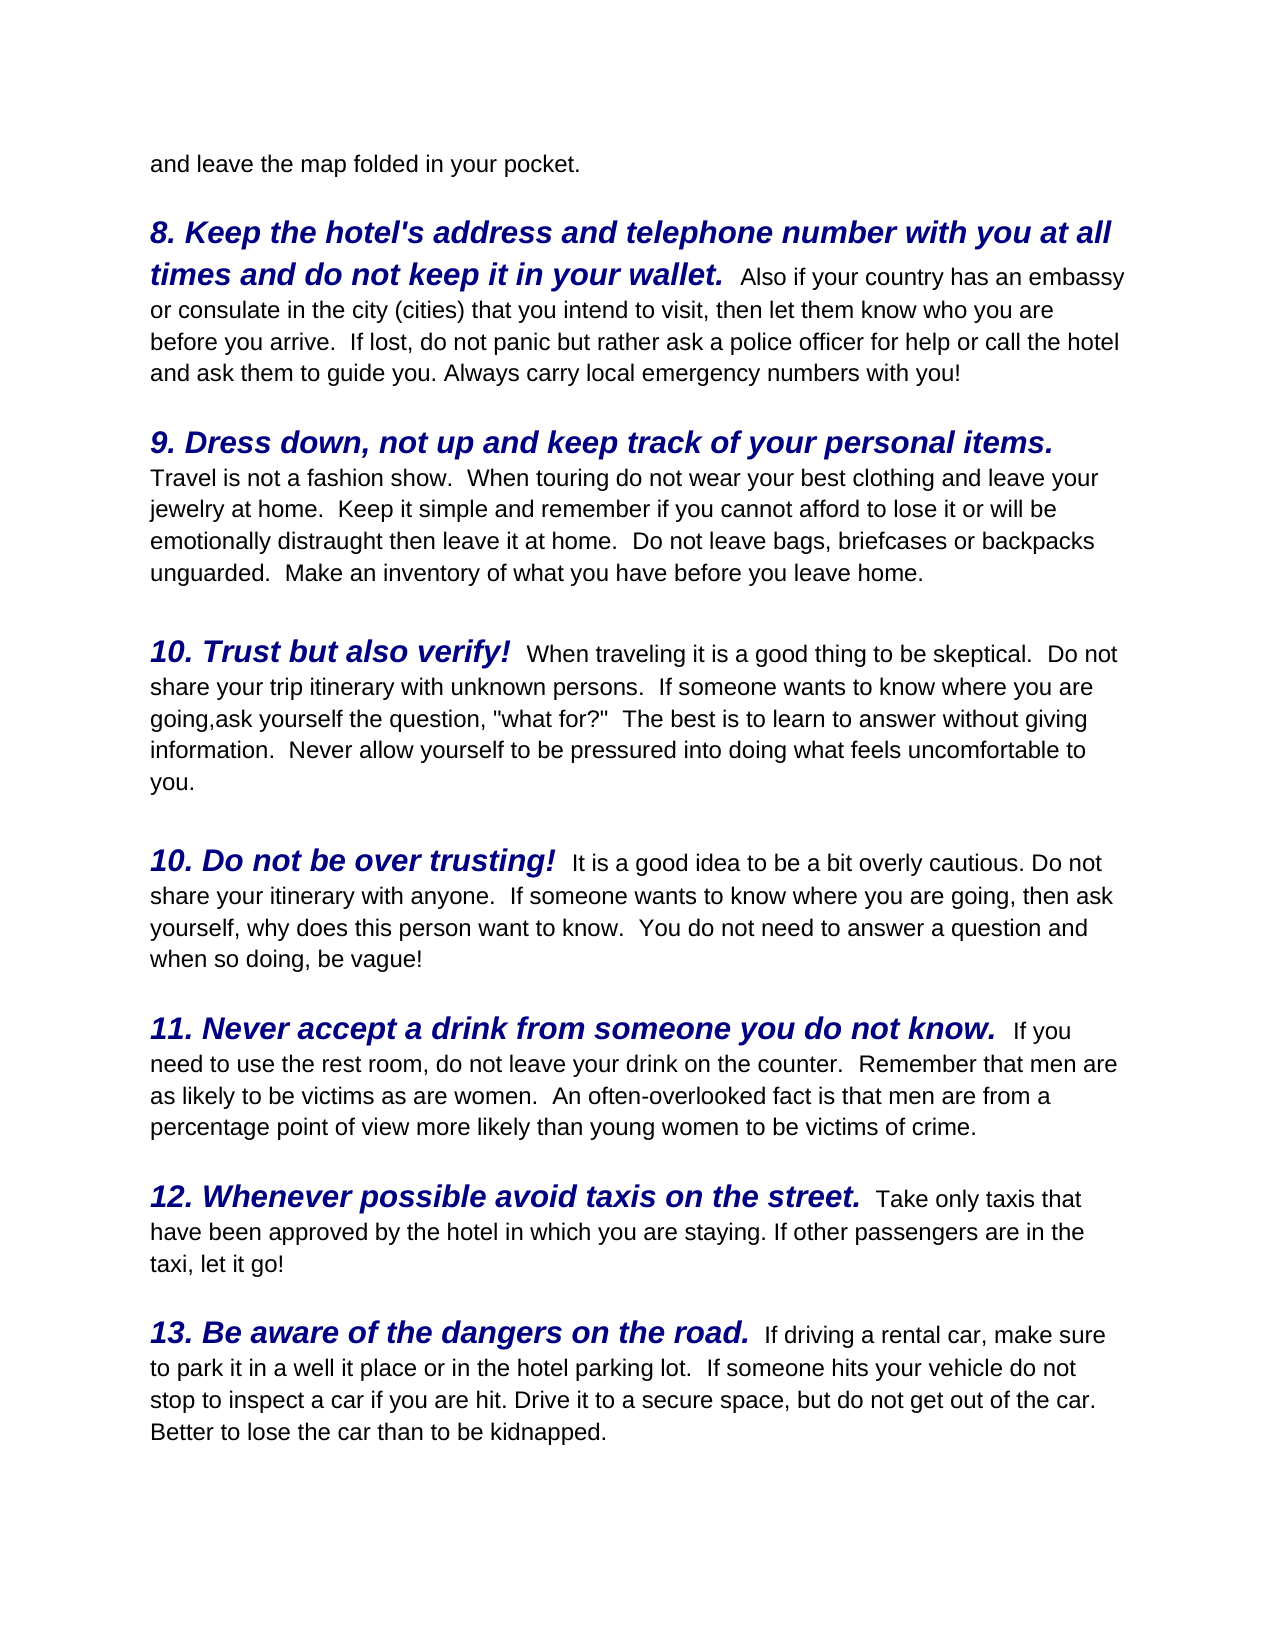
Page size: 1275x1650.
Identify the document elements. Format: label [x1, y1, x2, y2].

text [150, 150, 1125, 1477]
